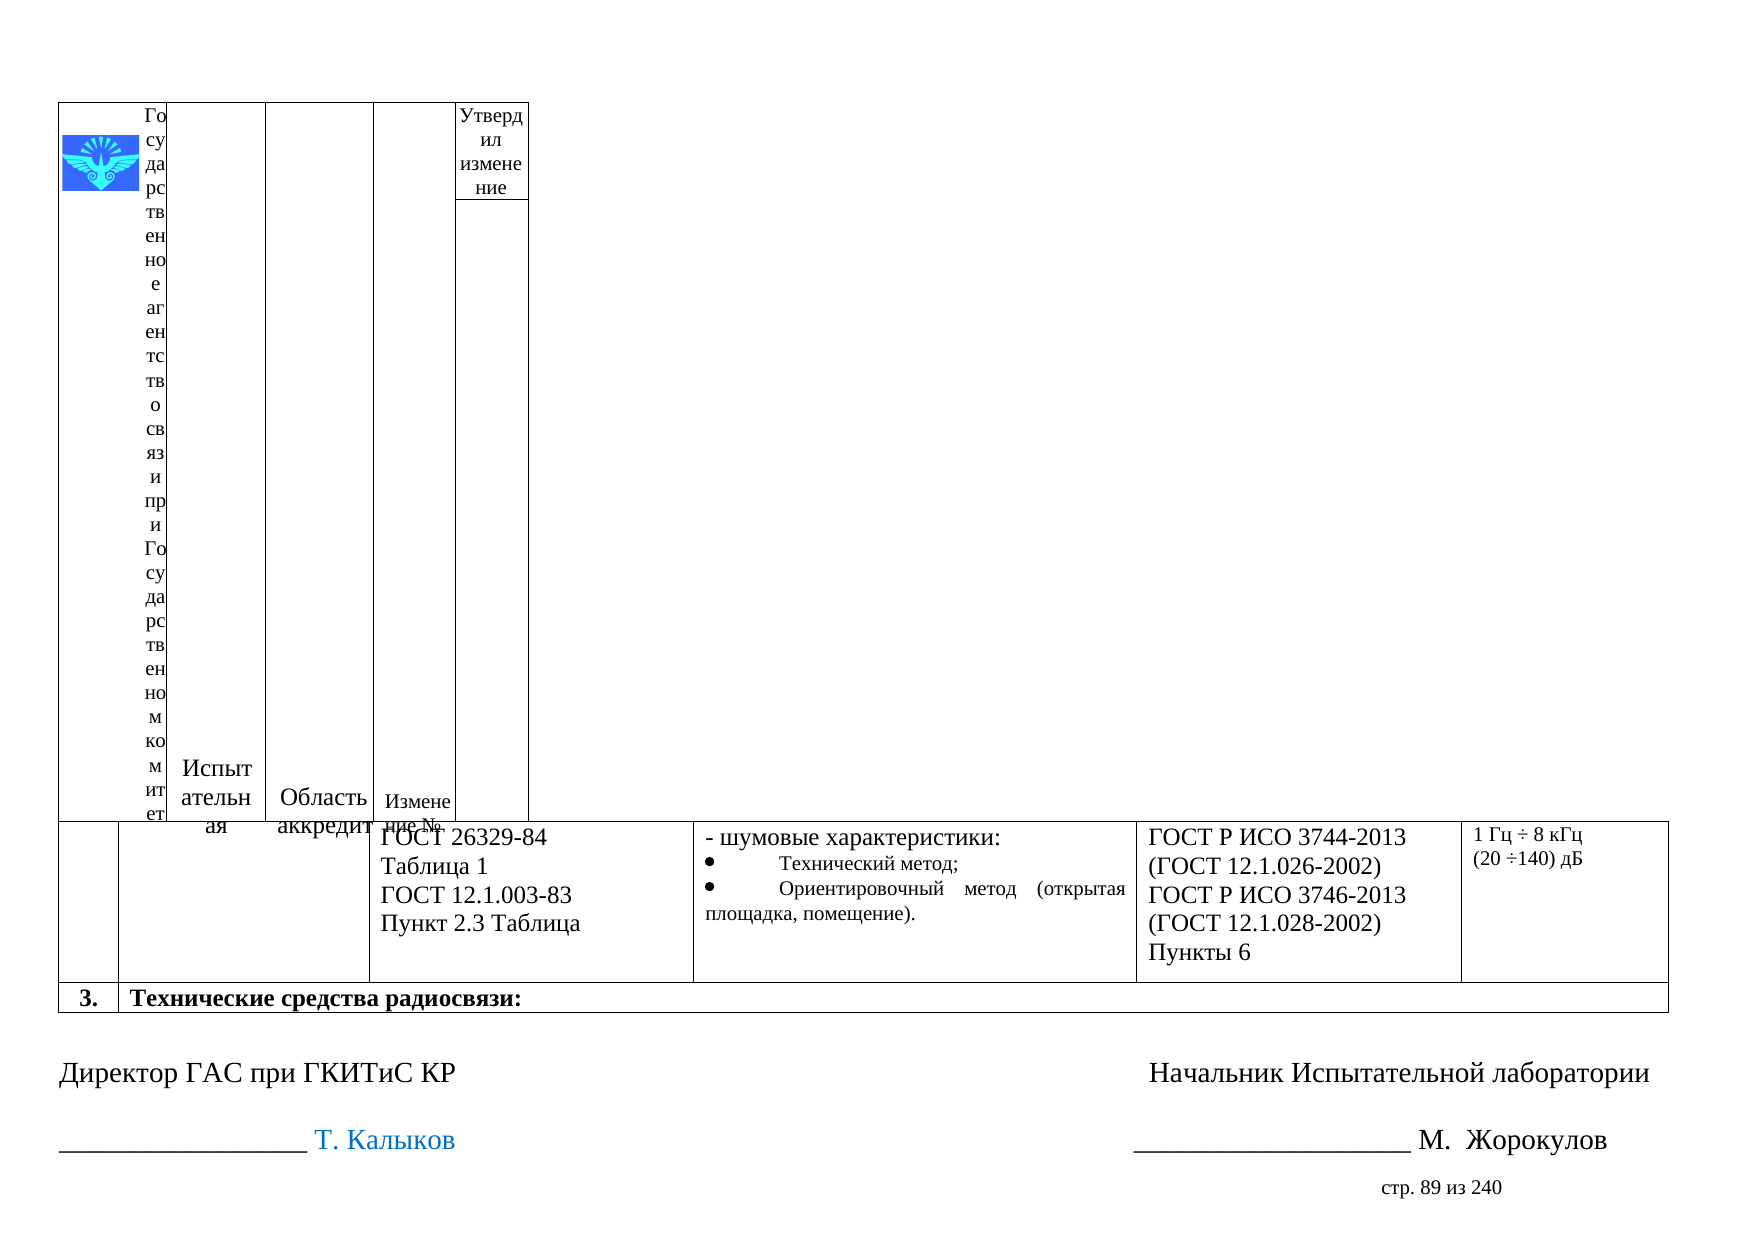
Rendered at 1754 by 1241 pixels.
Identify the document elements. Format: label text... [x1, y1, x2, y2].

table_cell ГОСТ 26329-84 Таблица 1 ГОСТ 12.1.003-83 Пункт 2.3 Таблица [370, 822, 693, 982]
table_cell ГОСТ Р ИСО 3744-2013 (ГОСТ 12.1.026-2002) ГОСТ Р ИСО 3746-2013 (ГОСТ 12.1.028-2002) Пункты 6 [1137, 822, 1461, 982]
table_cell [119, 822, 369, 982]
table_cell Технические средства радиосвязи: [119, 983, 1668, 1012]
table_cell 1 Гц ÷ 8 кГц (20 ÷140) дБ [1462, 822, 1668, 982]
table_cell [59, 822, 118, 982]
picture [62, 135, 140, 191]
table_cell - шумовые характеристики: Технический метод; Ориентировочный метод (открытая площадка, помещение). [694, 822, 1136, 982]
table_cell 3. [59, 983, 118, 1012]
